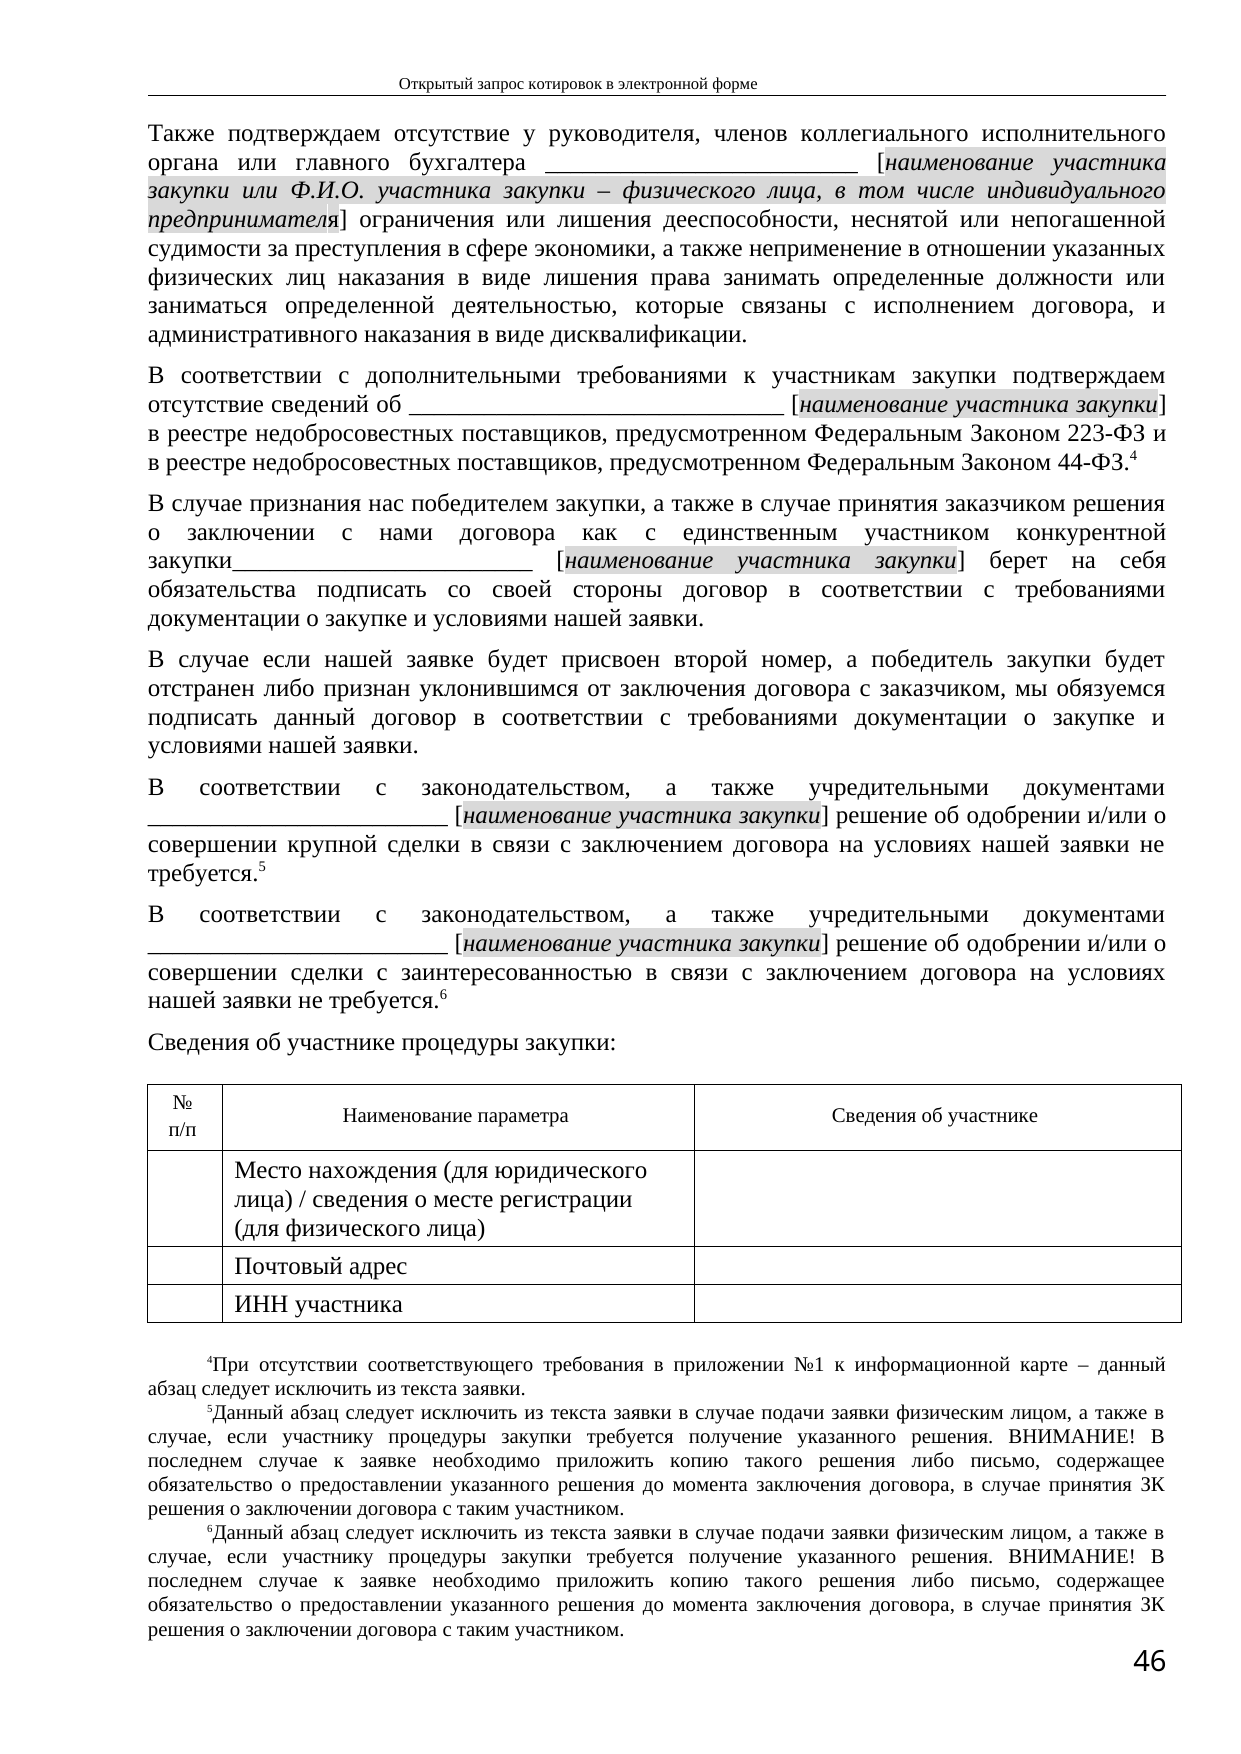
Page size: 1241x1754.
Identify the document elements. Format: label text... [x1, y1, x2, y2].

table_cell [695, 1247, 1181, 1284]
table_cell [148, 1247, 222, 1284]
text В соответствии с дополнительными требованиями к участникам закупки подтверждаем отсутствие сведений об ______________________________ [наименование участника закупки] в реестре недобросовестных поставщиков, предусмотренном Федеральным Законом 223-ФЗ и в реестре недобросовестных поставщиков, предусмотренном Федеральным Законом 44-ФЗ. [148, 361, 1166, 476]
table_cell [695, 1285, 1181, 1322]
table_cell Почтовый адрес [223, 1247, 694, 1284]
text В случае если нашей заявке будет присвоен второй номер, а победитель закупки будет отстранен либо признан уклонившимся от заключения договора с заказчиком, мы обязуемся подписать данный договор в соответствии с требованиями документации о закупке и условиями нашей заявки. [148, 644, 1166, 759]
text Также подтверждаем отсутствие у руководителя, членов коллегиального исполнительного органа или главного бухгалтера _________________________ [наименование участника закупки или Ф.И.О. участника закупки – физического лица, в том числе индивидуального предпринимателя] ограничения или лишения дееспособности, неснятой или непогашенной судимости за преступления в сфере экономики, а также неприменение в отношении указанных физических лиц наказания в виде лишения права занимать определенные должности или заниматься определенной деятельностью, которые связаны с исполнением договора, и административного наказания в виде дисквалификации. [148, 204, 1166, 348]
table_cell [148, 1151, 222, 1246]
table_cell Место нахождения (для юридического лица) / сведения о месте регистрации (для физического лица) [223, 1151, 694, 1246]
text Также подтверждаем отсутствие у руководителя, членов коллегиального исполнительного органа или главного бухгалтера _________________________ [наименование участника закупки или Ф.И.О. участника закупки – физического лица, в том числе индивидуального предпринимателя] ограничения или лишения дееспособности, неснятой или непогашенной судимости за преступления в сфере экономики, а также неприменение в отношении указанных физических лиц наказания в виде лишения права занимать определенные должности или заниматься определенной деятельностью, которые связаны с исполнением договора, и административного наказания в виде дисквалификации. [148, 118, 1166, 176]
text В соответствии с законодательством, а также учредительными документами ________________________ [наименование участника закупки] решение об одобрении и/или о совершении сделки с заинтересованностью в связи с заключением договора на условиях нашей заявки не требуется. [148, 899, 1166, 1014]
table_cell [695, 1151, 1181, 1246]
table_header Наименование параметра [223, 1085, 694, 1150]
text В соответствии с законодательством, а также учредительными документами ________________________ [наименование участника закупки] решение об одобрении и/или о совершении крупной сделки в связи с заключением договора на условиях нашей заявки не требуется. [148, 772, 1166, 887]
table_cell ИНН участника [223, 1285, 694, 1322]
table_header № п/п [148, 1085, 222, 1150]
table_cell [148, 1285, 222, 1322]
table_header Сведения об участнике [695, 1085, 1181, 1150]
text Сведения об участнике процедуры закупки: [148, 1027, 1166, 1056]
text В случае признания нас победителем закупки, а также в случае принятия заказчиком решения о заключении с нами договора как с единственным участником конкурентной закупки________________________ [наименование участника закупки] берет на себя обязательства подписать со своей стороны договор в соответствии с требованиями документации о закупке и условиями нашей заявки. [148, 488, 1166, 632]
